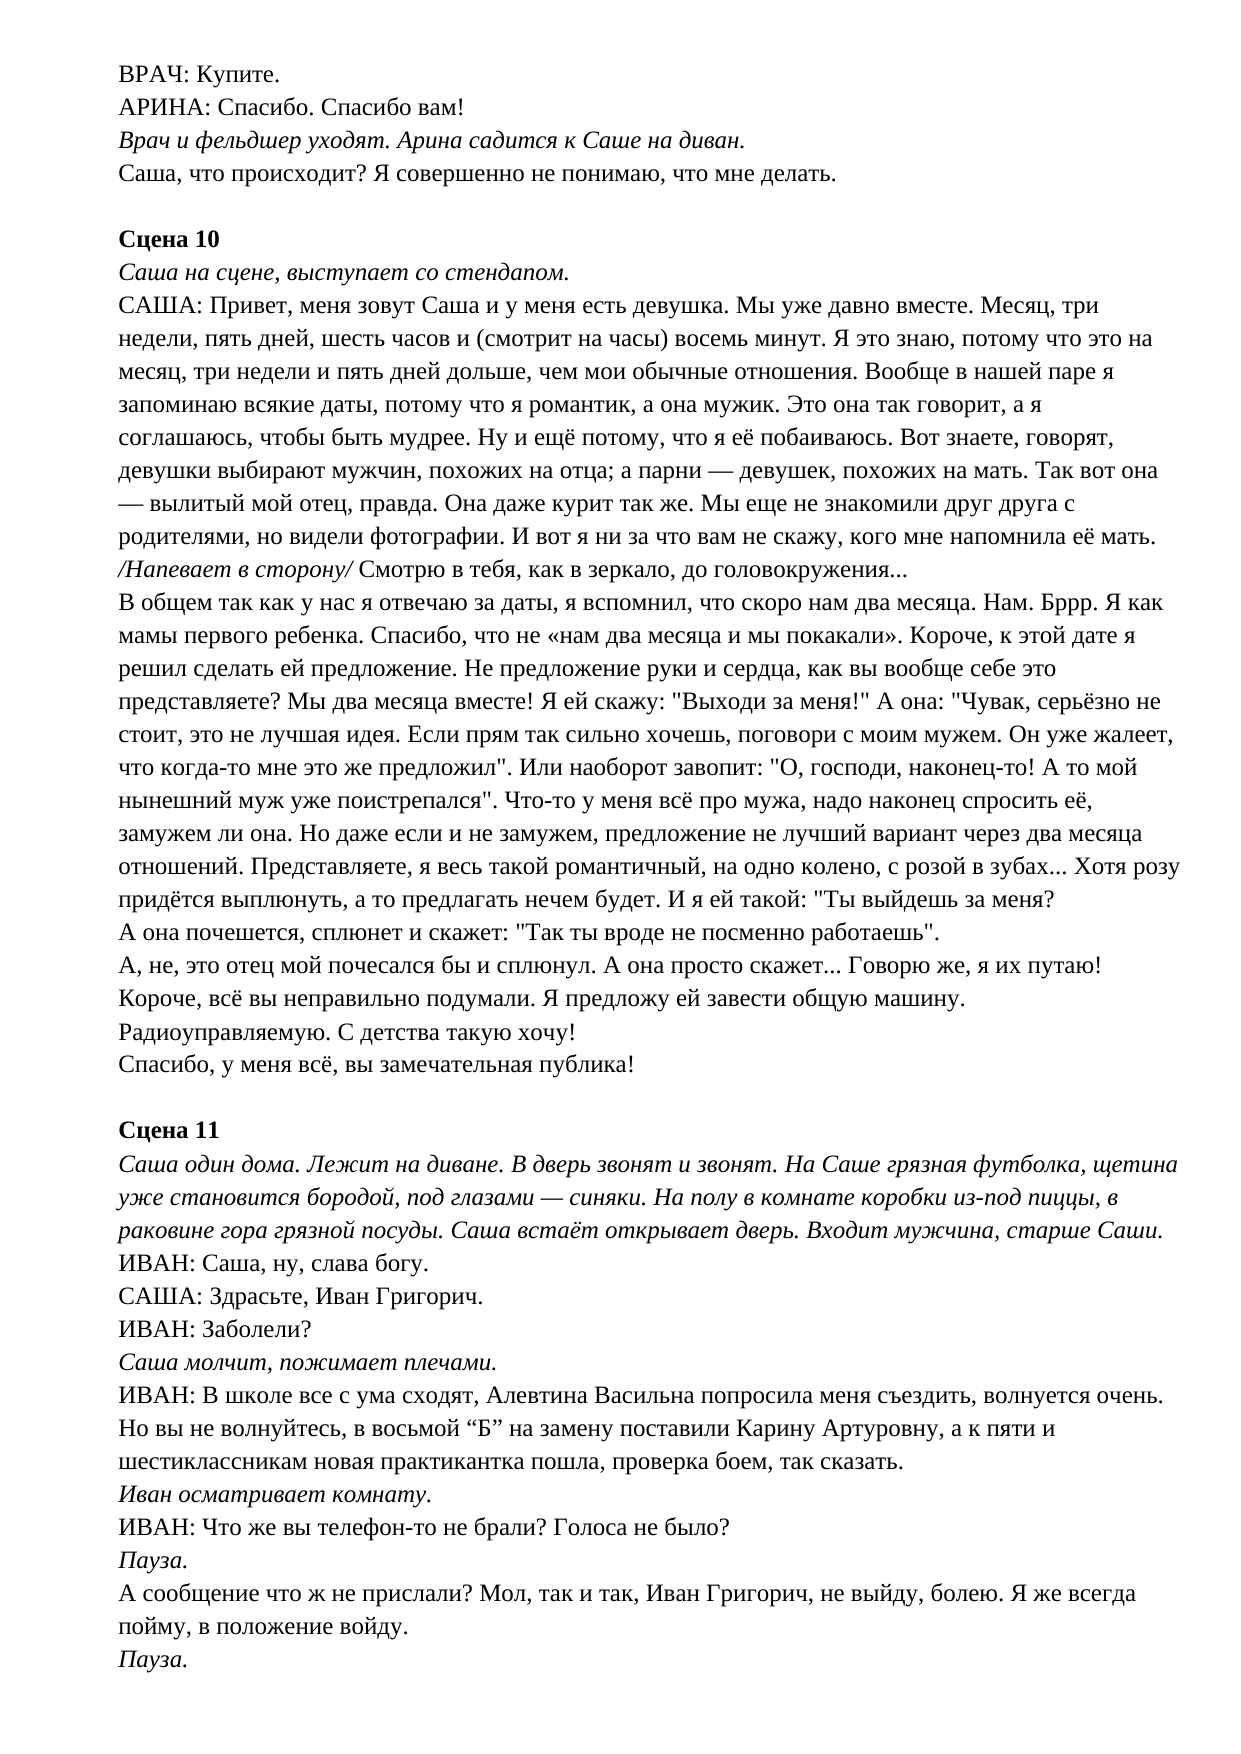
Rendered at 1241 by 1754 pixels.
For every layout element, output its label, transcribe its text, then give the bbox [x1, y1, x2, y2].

text А сообщение что ж не прислали? Мол, так и так, Иван Григорич, не выйду, болею. Я же всегда пойму, в положение войду. [118, 1578, 1181, 1640]
text Сцена 11 [118, 1116, 1181, 1144]
text САША: Здрасьте, Иван Григорич. [118, 1281, 1181, 1309]
text ИВАН: Саша, ну, слава богу. [118, 1248, 1181, 1276]
text А она почешется, сплюнет и скажет: "Так ты вроде не посменно работаешь". [118, 917, 1181, 946]
text А, не, это отец мой почесался бы и сплюнул. А она просто скажет... Говорю же, я их путаю! [118, 951, 1181, 979]
text Саша молчит, пожимает плечами. [118, 1347, 1181, 1376]
text Пауза. [118, 1644, 1181, 1673]
text ИВАН: Заболели? [118, 1314, 1181, 1342]
text Саша на сцене, выступает со стендапом. [118, 257, 1181, 286]
text ВРАЧ: Купите. [118, 59, 1181, 88]
text САША: Привет, меня зовут Саша и у меня есть девушка. Мы уже давно вместе. Месяц, три недели, пять дней, шесть часов и (смотрит на часы) восемь минут. Я это знаю, потому что это на месяц, три недели и пять дней дольше, чем мои обычные отношения. Вообще в нашей паре я запоминаю всякие даты, потому что я романтик, а она мужик. Это она так говорит, а я соглашаюсь, чтобы быть мудрее. Ну и ещё потому, что я её побаиваюсь. Вот знаете, говорят, девушки выбирают мужчин, похожих на отца; а парни — девушек, похожих на мать. Так вот она — вылитый мой отец, правда. Она даже курит так же. Мы еще не знакомили друг друга с родителями, но видели фотографии. И вот я ни за что вам не скажу, кого мне напомнила её мать. /Напевает в сторону/ Смотрю в тебя, как в зеркало, до головокружения... [118, 290, 1181, 583]
text Врач и фельдшер уходят. Арина садится к Саше на диван. [118, 125, 1181, 154]
text Сцена 10 [118, 224, 1181, 253]
text Короче, всё вы неправильно подумали. Я предложу ей завести общую машину. Радиоуправляемую. С детства такую хочу! [118, 983, 1181, 1045]
text АРИНА: Спасибо. Спасибо вам! [118, 92, 1181, 121]
text Саша, что происходит? Я совершенно не понимаю, что мне делать. [118, 158, 1181, 187]
text В общем так как у нас я отвечаю за даты, я вспомнил, что скоро нам два месяца. Нам. Бррр. Я как мамы первого ребенка. Спасибо, что не «нам два месяца и мы покакали». Короче, к этой дате я решил сделать ей предложение. Не предложение руки и сердца, как вы вообще себе это представляете? Мы два месяца вместе! Я ей скажу: "Выходи за меня!" А она: "Чувак, серьёзно не стоит, это не лучшая идея. Если прям так сильно хочешь, поговори с моим мужем. Он уже жалеет, что когда-то мне это же предложил". Или наоборот завопит: "О, господи, наконец-то! А то мой нынешний муж уже поистрепался". Что-то у меня всё про мужа, надо наконец спросить её, замужем ли она. Но даже если и не замужем, предложение не лучший вариант через два месяца отношений. Представляете, я весь такой романтичный, на одно колено, с розой в зубах... Хотя розу придётся выплюнуть, а то предлагать нечем будет. И я ей такой: "Ты выйдешь за меня? [118, 587, 1181, 913]
text Спасибо, у меня всё, вы замечательная публика! [118, 1049, 1181, 1078]
text ИВАН: Что же вы телефон-то не брали? Голоса не было? [118, 1512, 1181, 1541]
text ИВАН: В школе все с ума сходят, Алевтина Васильна попросила меня съездить, волнуется очень. Но вы не волнуйтесь, в восьмой “Б” на замену поставили Карину Артуровну, а к пяти и шестиклассникам новая практикантка пошла, проверка боем, так сказать. [118, 1380, 1181, 1474]
text Иван осматривает комнату. [118, 1479, 1181, 1508]
text Пауза. [118, 1545, 1181, 1574]
text Саша один дома. Лежит на диване. В дверь звонят и звонят. На Саше грязная футболка, щетина уже становится бородой, под глазами — синяки. На полу в комнате коробки из-под пиццы, в раковине гора грязной посуды. Саша встаёт открывает дверь. Входит мужчина, старше Саши. [118, 1149, 1181, 1243]
